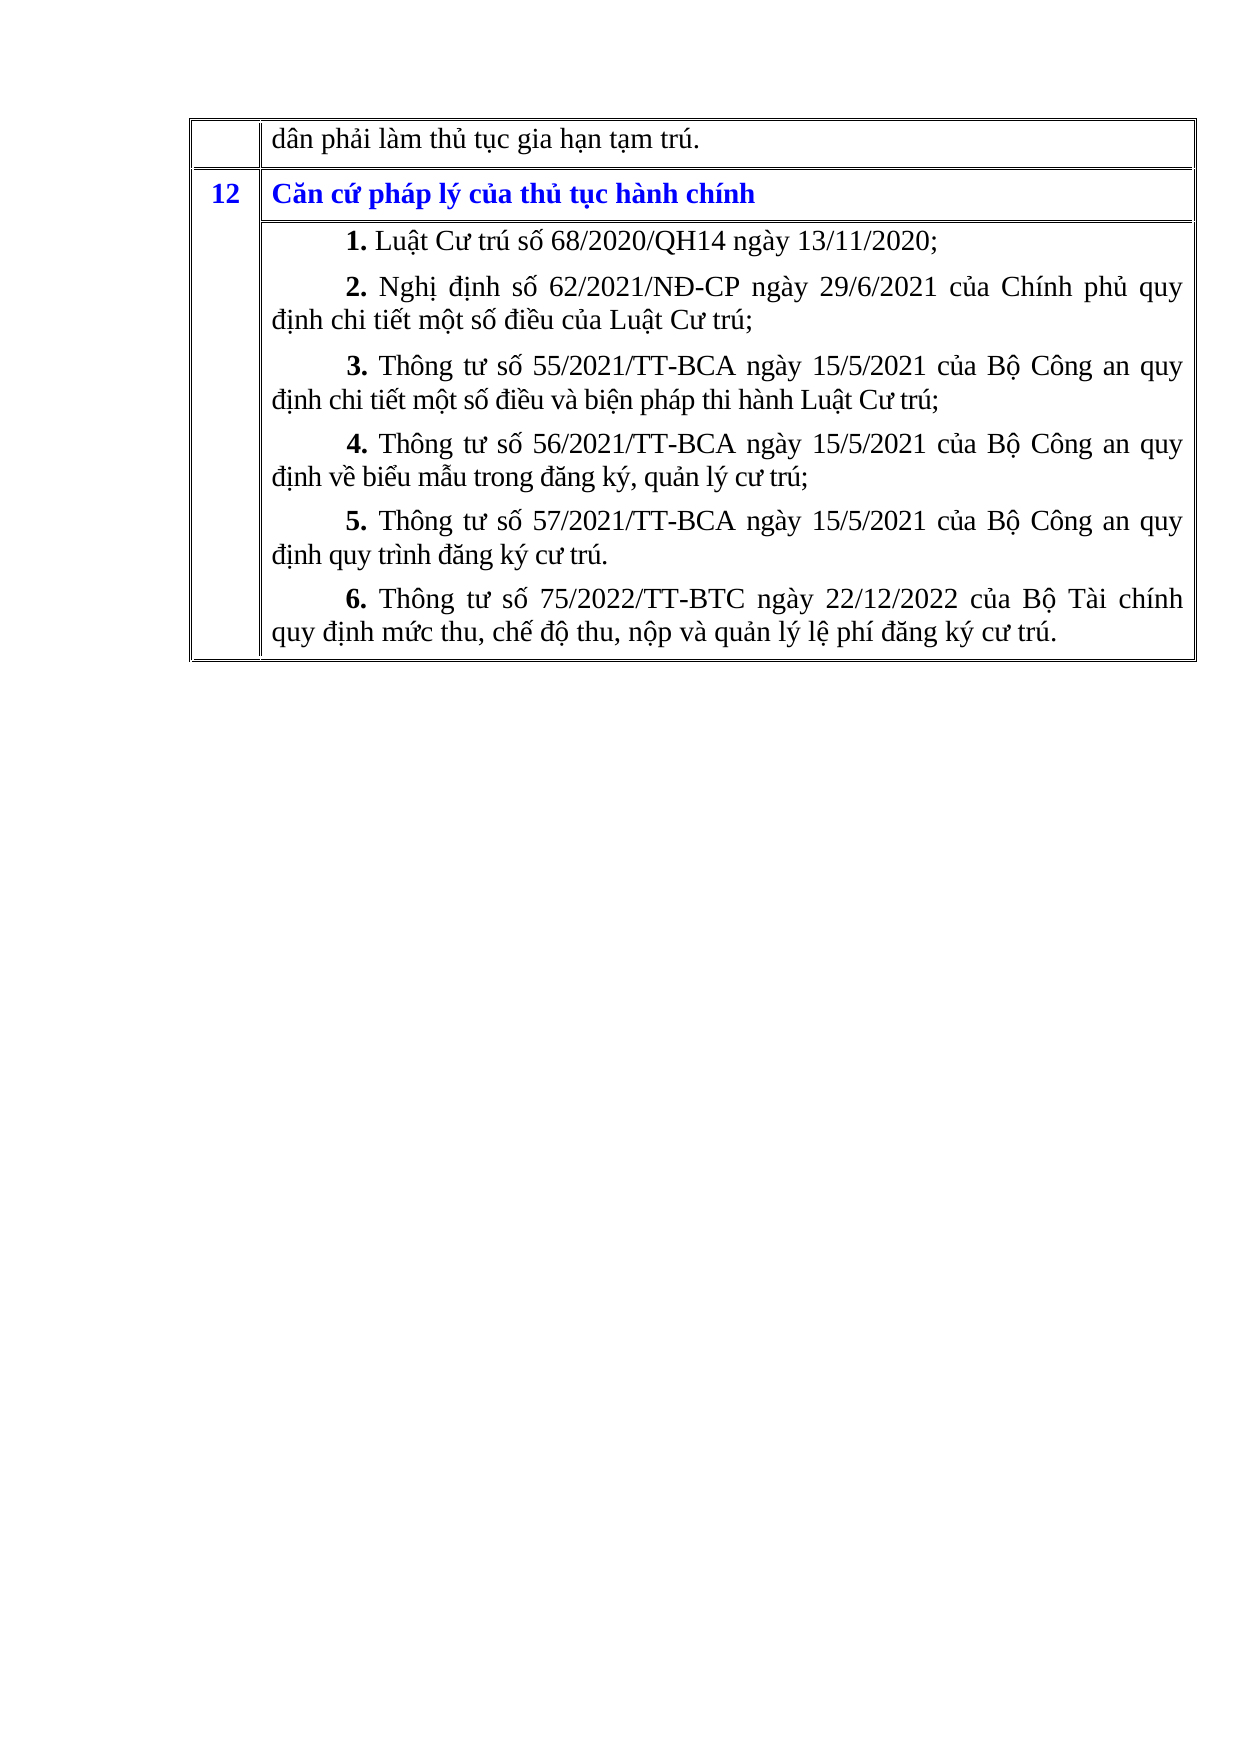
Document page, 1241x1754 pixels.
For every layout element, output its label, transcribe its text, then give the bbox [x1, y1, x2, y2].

table_cell 1. Luật Cư trú số 68/2020/QH14 ngày 13/11/2020; 2. Nghị định số 62/2021/NĐ-CP ngày 29/6/2021 của Chính phủ quy định chi tiết một số điều của Luật Cư trú; 3. Thông tư số 55/2021/TT-BCA ngày 15/5/2021 của Bộ Công an quy định chi tiết một số điều và biện pháp thi hành Luật Cư trú; 4. Thông tư số 56/2021/TT-BCA ngày 15/5/2021 của Bộ Công an quy định về biểu mẫu trong đăng ký, quản lý cư trú; 5. Thông tư số 57/2021/TT-BCA ngày 15/5/2021 của Bộ Công an quy định quy trình đăng ký cư trú. 6. Thông tư số 75/2022/TT-BTC ngày 22/12/2022 của Bộ Tài chính quy định mức thu, chế độ thu, nộp và quản lý lệ phí đăng ký cư trú. [260, 220, 1194, 658]
table_cell 12 [191, 167, 260, 658]
table_cell Căn cứ pháp lý của thủ tục hành chính [260, 167, 1195, 220]
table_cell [260, 121, 1194, 167]
